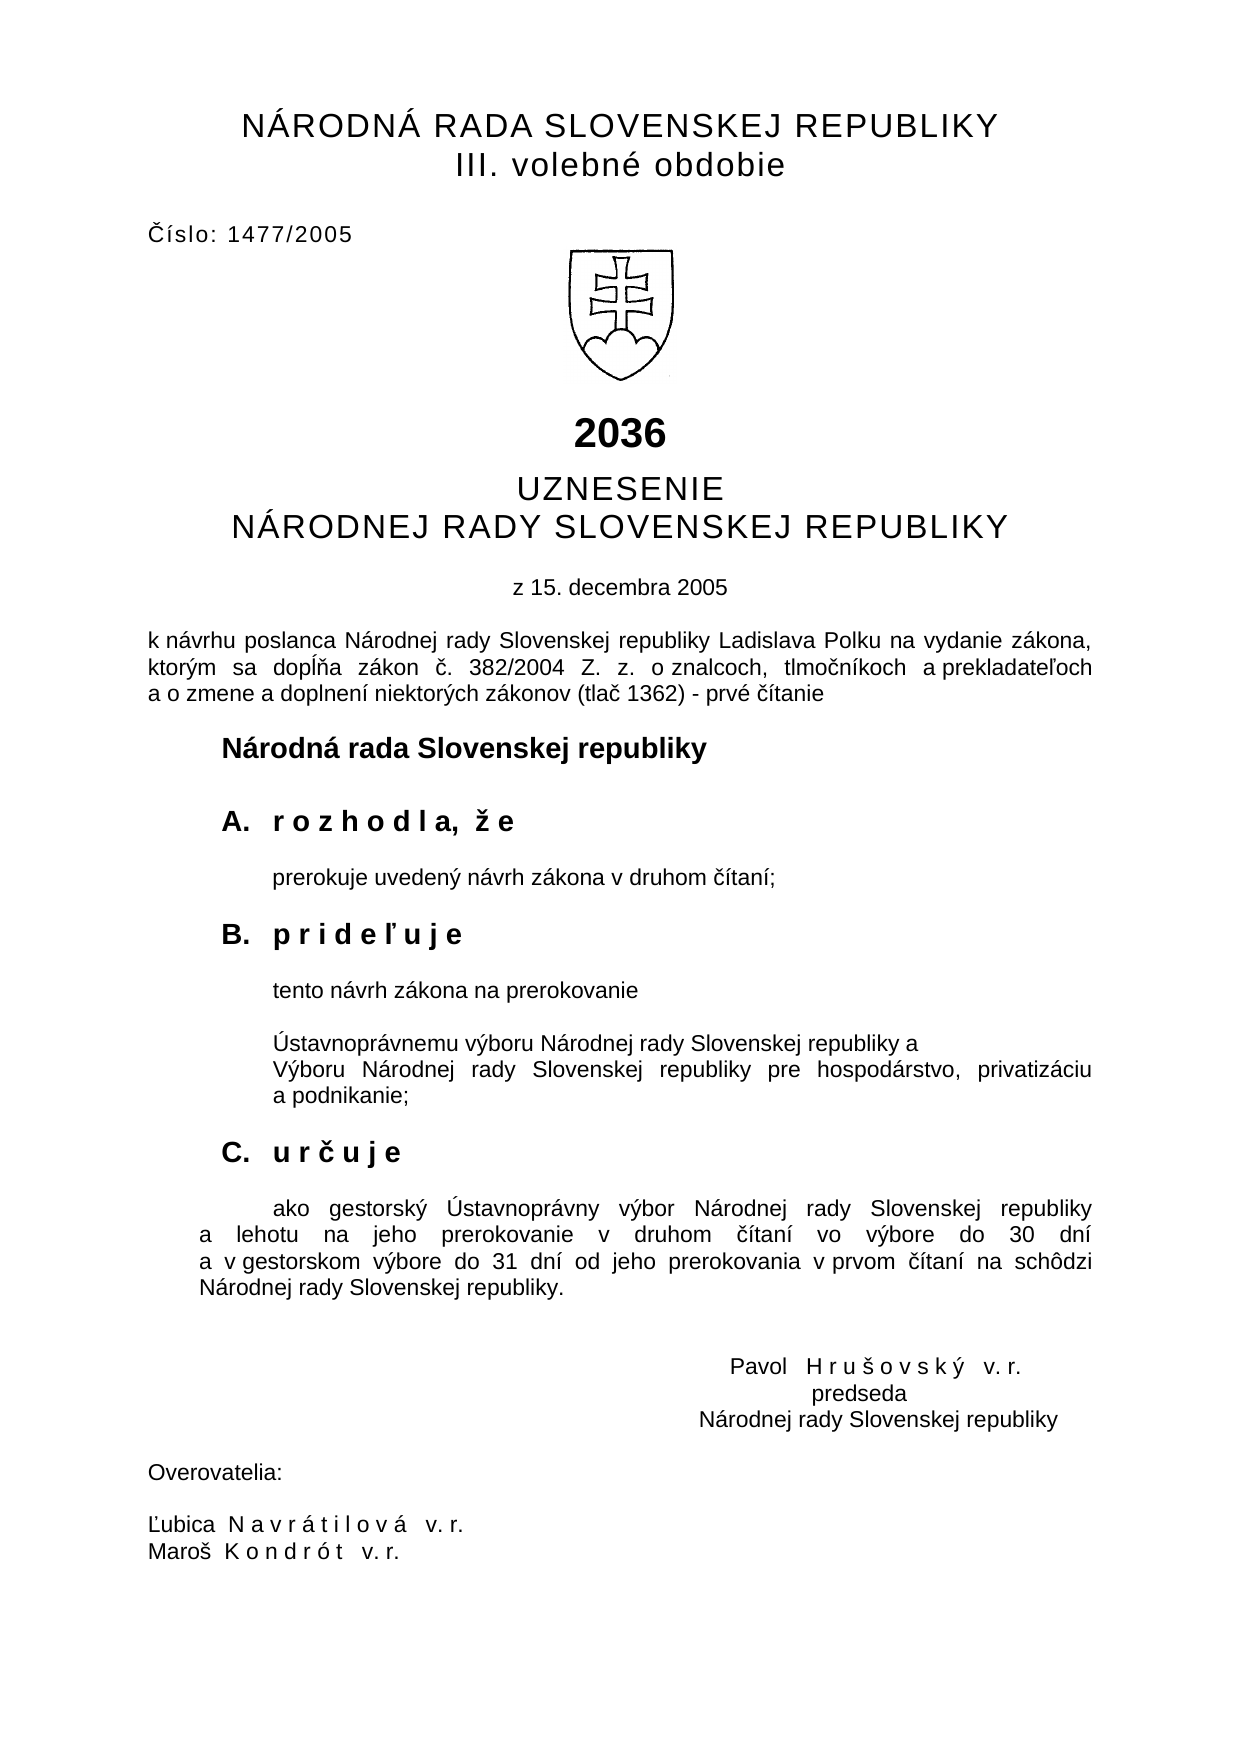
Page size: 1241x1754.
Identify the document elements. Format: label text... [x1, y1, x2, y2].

text Pavol H r u š o v s k ý v. r. [664, 1353, 1092, 1379]
subtitle UZNESENIE [148, 469, 1092, 507]
text z 15. decembra 2005 [148, 574, 1092, 601]
text ako gestorský Ústavnoprávny výbor Národnej rady Slovenskej republiky a lehotu na jeho prerokovanie v druhom čítaní vo výbore do 30 dní a v gestorskom výbore do 31 dní od jeho prerokovania v prvom čítaní na schôdzi Národnej rady Slovenskej republiky. [199, 1195, 1092, 1300]
subtitle p r i d e ľ u j e [221, 917, 1092, 951]
text Ľubica N a v r á t i l o v á v. r. [148, 1511, 1092, 1538]
text k návrhu poslanca Národnej rady Slovenskej republiky Ladislava Polku na vydanie zákona, ktorým sa dopĺňa zákon č. 382/2004 Z. z. o znalcoch, tlmočníkoch a prekladateľoch a o zmene a doplnení niektorých zákonov (tlač 1362) - prvé čítanie [148, 627, 1092, 706]
subtitle NÁRODNEJ RADY SLOVENSKEJ REPUBLIKY [148, 507, 1092, 546]
text 2036 [148, 408, 1092, 456]
text prerokuje uvedený návrh zákona v druhom čítaní; [148, 864, 1092, 891]
subtitle Národná rada Slovenskej republiky [148, 731, 1092, 765]
text tento návrh zákona na prerokovanie [199, 977, 1092, 1003]
text Overovatelia: [148, 1458, 1092, 1485]
text Národnej rady Slovenskej republiky [664, 1406, 1092, 1432]
subtitle III. volebné obdobie [148, 145, 1092, 183]
subtitle u r č u j e [221, 1135, 1092, 1169]
subtitle NÁRODNÁ RADA SLOVENSKEJ REPUBLIKY [148, 106, 1092, 145]
text Ústavnoprávnemu výboru Národnej rady Slovenskej republiky a [273, 1030, 1092, 1056]
text predseda [738, 1379, 1092, 1406]
text Výboru Národnej rady Slovenskej republiky pre hospodárstvo, privatizáciu a podnikanie; [273, 1056, 1092, 1109]
text Maroš K o n d r ó t v. r. [148, 1538, 1092, 1564]
subtitle r o z h o d l a, ž e [221, 804, 1092, 838]
picture [563, 246, 677, 384]
text Číslo: 1477/2005 [148, 221, 1092, 247]
